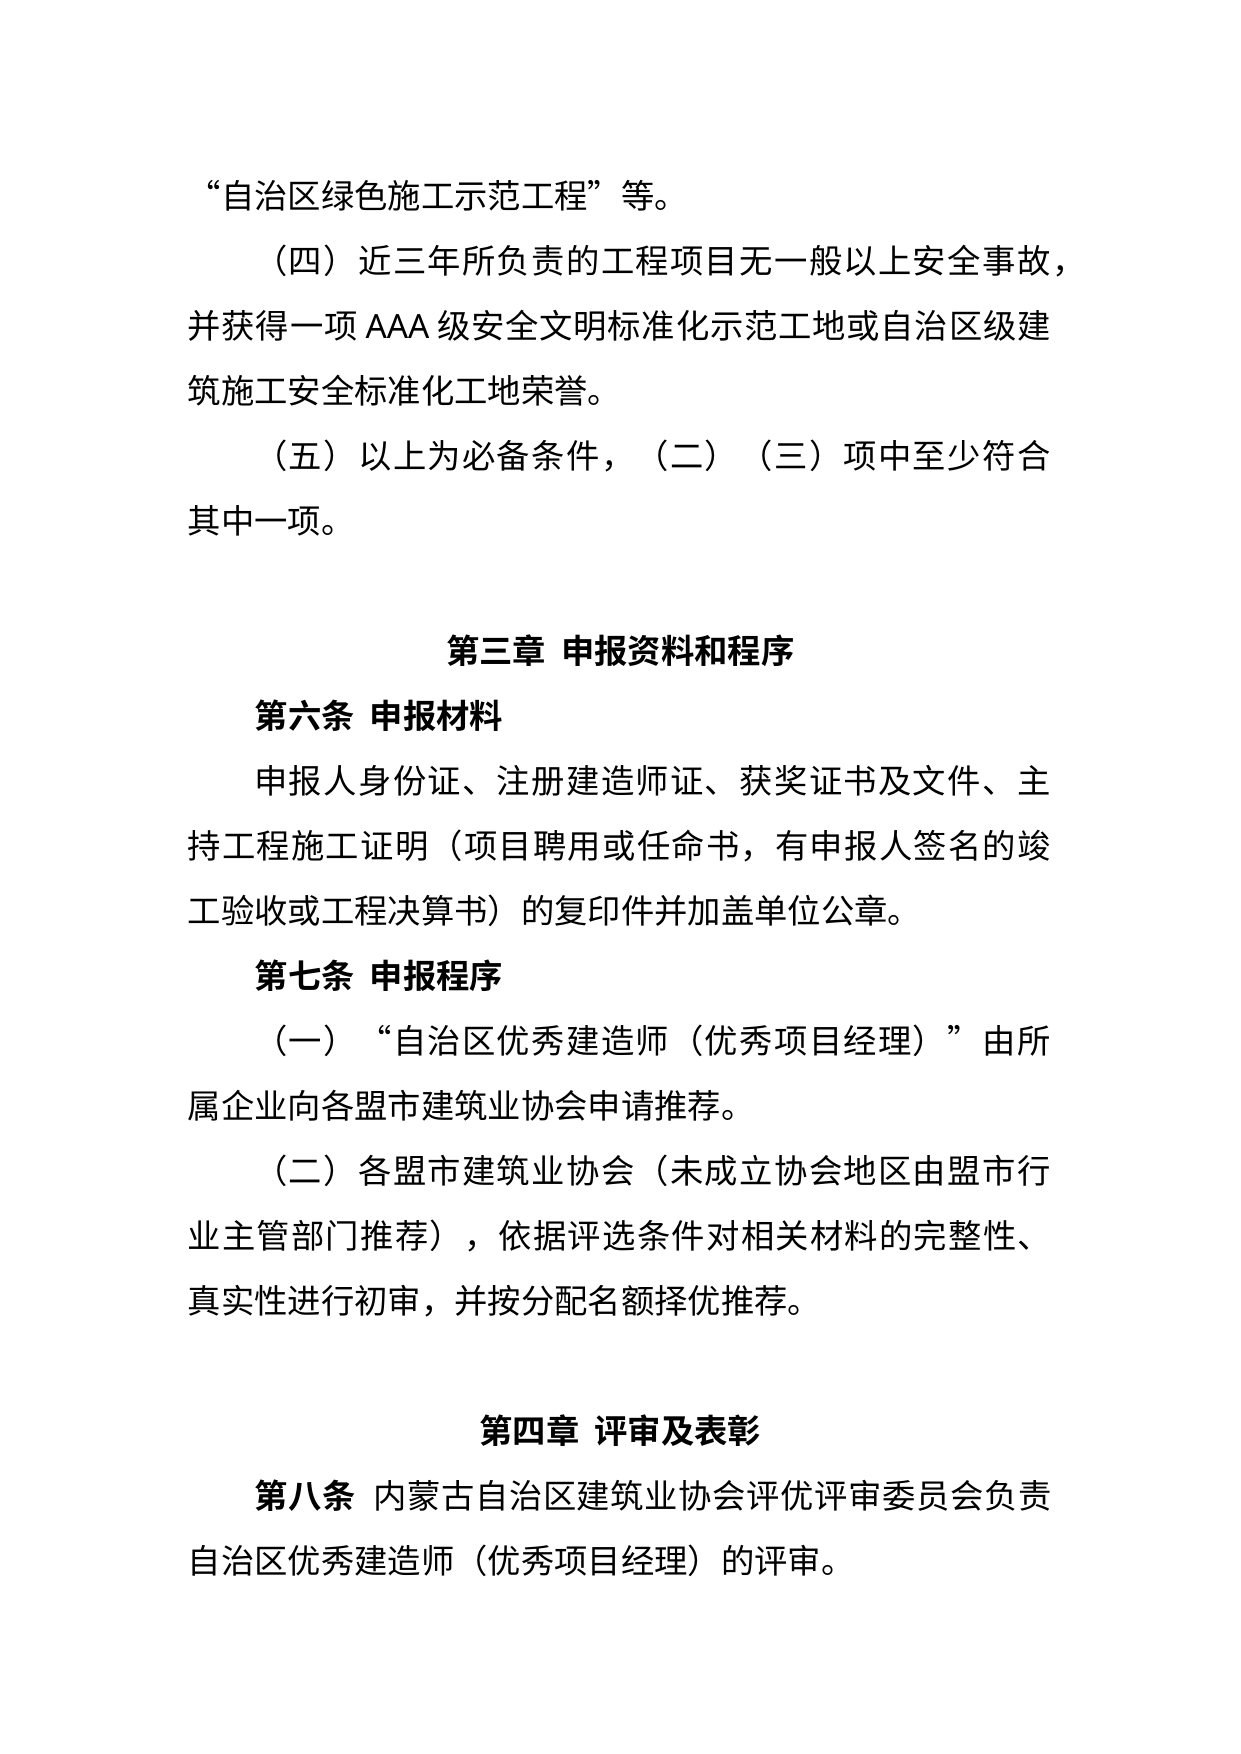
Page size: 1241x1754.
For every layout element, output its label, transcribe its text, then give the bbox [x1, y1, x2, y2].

text （二）各盟市建筑业协会（未成立协会地区由盟市行业主管部门推荐），依据评选条件对相关材料的完整性、真实性进行初审，并按分配名额择优推荐。 [187, 1137, 1053, 1332]
text 第四章 评审及表彰 [187, 1397, 1053, 1462]
text 第六条 申报材料 [187, 682, 1053, 747]
text （一）“自治区优秀建造师（优秀项目经理）”由所属企业向各盟市建筑业协会申请推荐。 [187, 1007, 1053, 1137]
text （五）以上为必备条件，（二）（三）项中至少符合其中一项。 [187, 422, 1053, 552]
text 申报人身份证、注册建造师证、获奖证书及文件、主持工程施工证明（项目聘用或任命书，有申报人签名的竣工验收或工程决算书）的复印件并加盖单位公章。 [187, 747, 1053, 942]
text 第七条 申报程序 [187, 942, 1053, 1007]
text 第三章 申报资料和程序 [187, 617, 1053, 682]
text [187, 162, 1053, 227]
text （四）近三年所负责的工程项目无一般以上安全事故，并获得一项AAA级安全文明标准化示范工地或自治区级建筑施工安全标准化工地荣誉。 [187, 227, 1053, 422]
text 第八条 内蒙古自治区建筑业协会评优评审委员会负责自治区优秀建造师（优秀项目经理）的评审。 [187, 1462, 1053, 1592]
